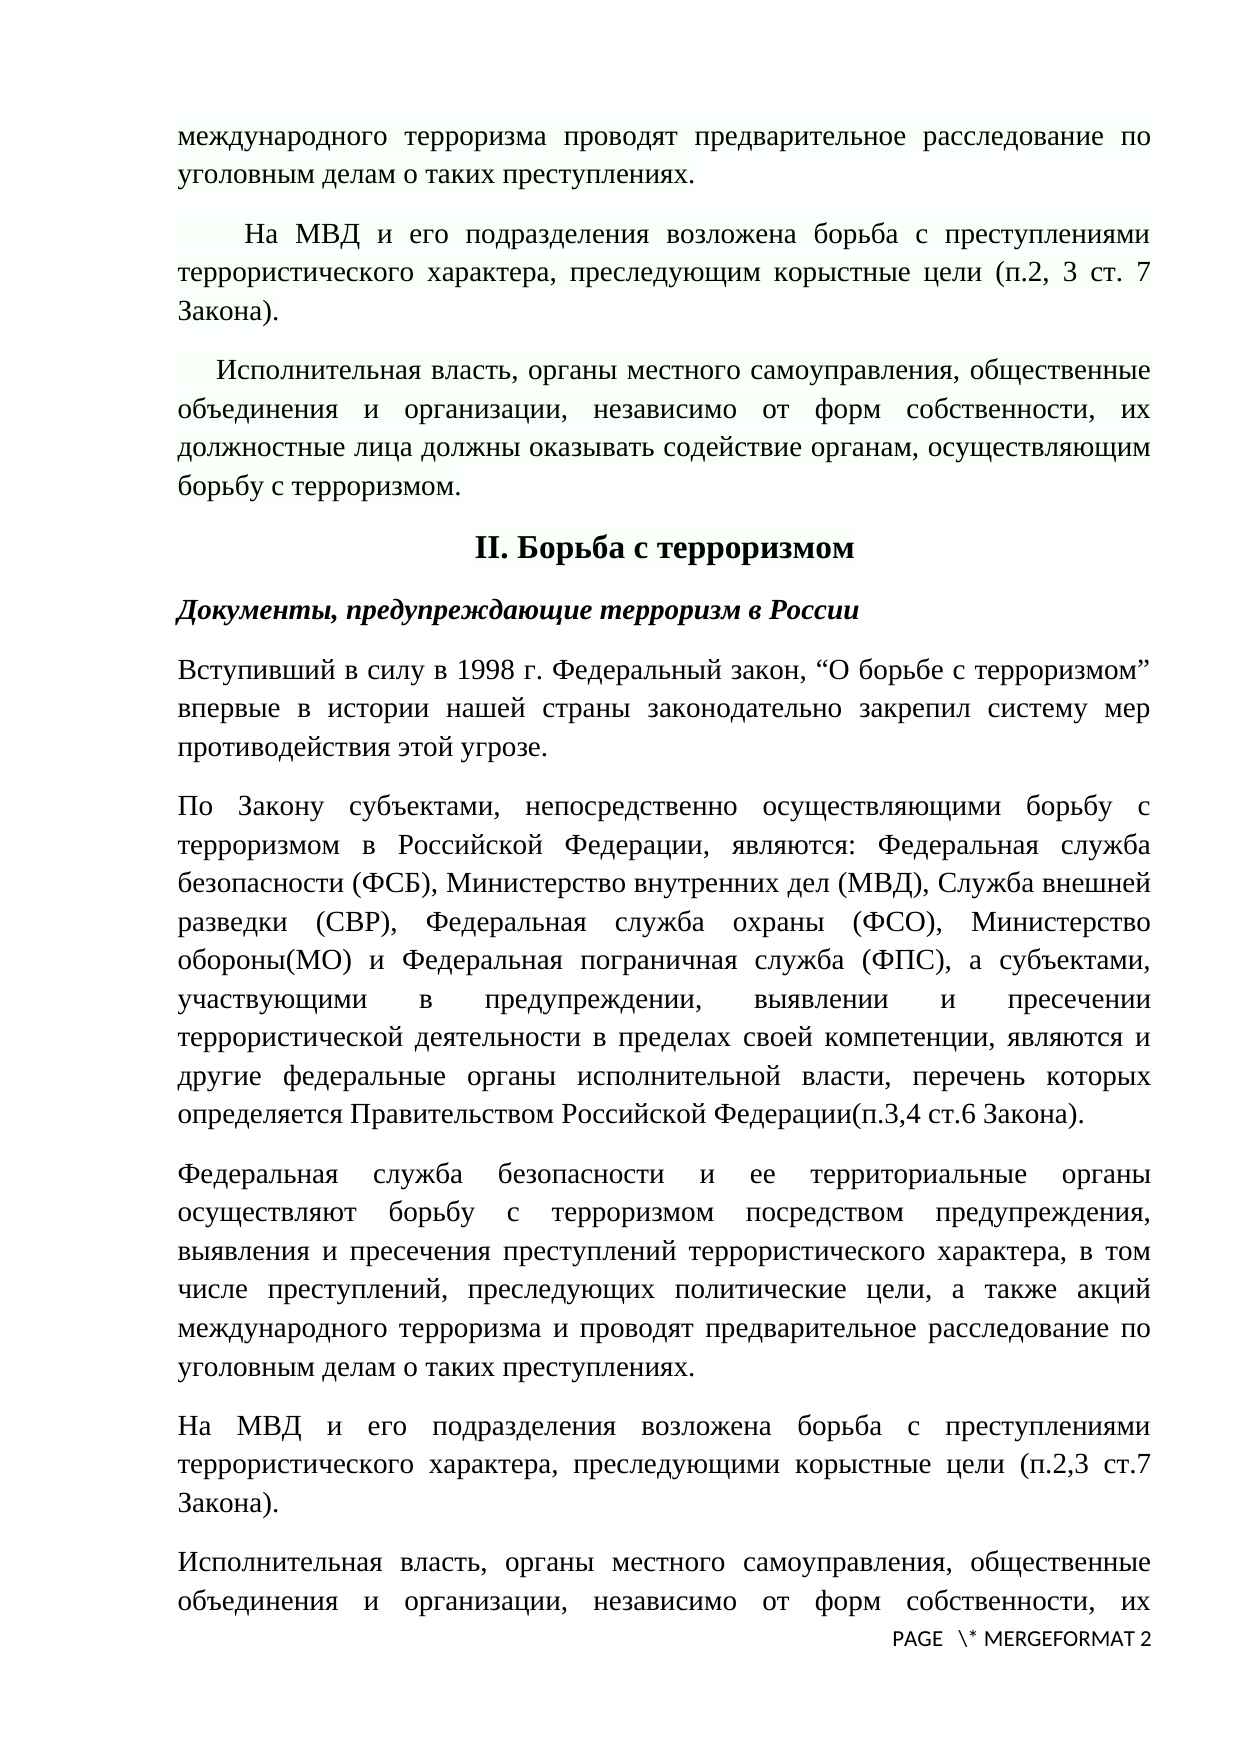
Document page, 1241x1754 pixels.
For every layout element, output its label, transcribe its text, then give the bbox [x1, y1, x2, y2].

text Федеральная служба безопасности и ее территориальные органы осуществляют борьбу с терроризмом посредством предупреждения, выявления и пресечения преступлений террористического характера, в том числе преступлений, преследующих политические цели, а также акций международного терроризма и проводят предварительное расследование по уголовным делам о таких преступлениях. [177, 1156, 1152, 1382]
text По Закону субъектами, непосредственно осуществляющими борьбу с терроризмом в Российской Федерации, являются: Федеральная служба безопасности (ФСБ), Министерство внутренних дел (МВД), Служба внешней разведки (СВР), Федеральная служба охраны (ФСО), Министерство обороны(МО) и Федеральная пограничная служба (ФПС), а субъектами, участвующими в предупреждении, выявлении и пресечении террористической деятельности в пределах своей компетенции, являются и другие федеральные органы исполнительной власти, перечень которых определяется Правительством Российской Федерации(п.3,4 ст.6 Закона). [177, 788, 1152, 1130]
text Документы, предупреждающие терроризм в России [177, 592, 1152, 626]
text Вступивший в силу в 1998 г. Федеральный закон, “О борьбе с терроризмом” впервые в истории нашей страны законодательно закрепил систему мер противодействия этой угрозе. [177, 652, 1152, 762]
text II. Борьба с терроризмом [177, 527, 1152, 566]
text На МВД и его подразделения возложена борьба с преступлениями террористического характера, преследующим корыстные цели (п.2, 3 ст. 7 Закона). [177, 288, 1152, 327]
text На МВД и его подразделения возложена борьба с преступлениями террористического характера, преследующими корыстные цели (п.2,3 ст.7 Закона). [177, 1408, 1152, 1519]
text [177, 1544, 1152, 1617]
